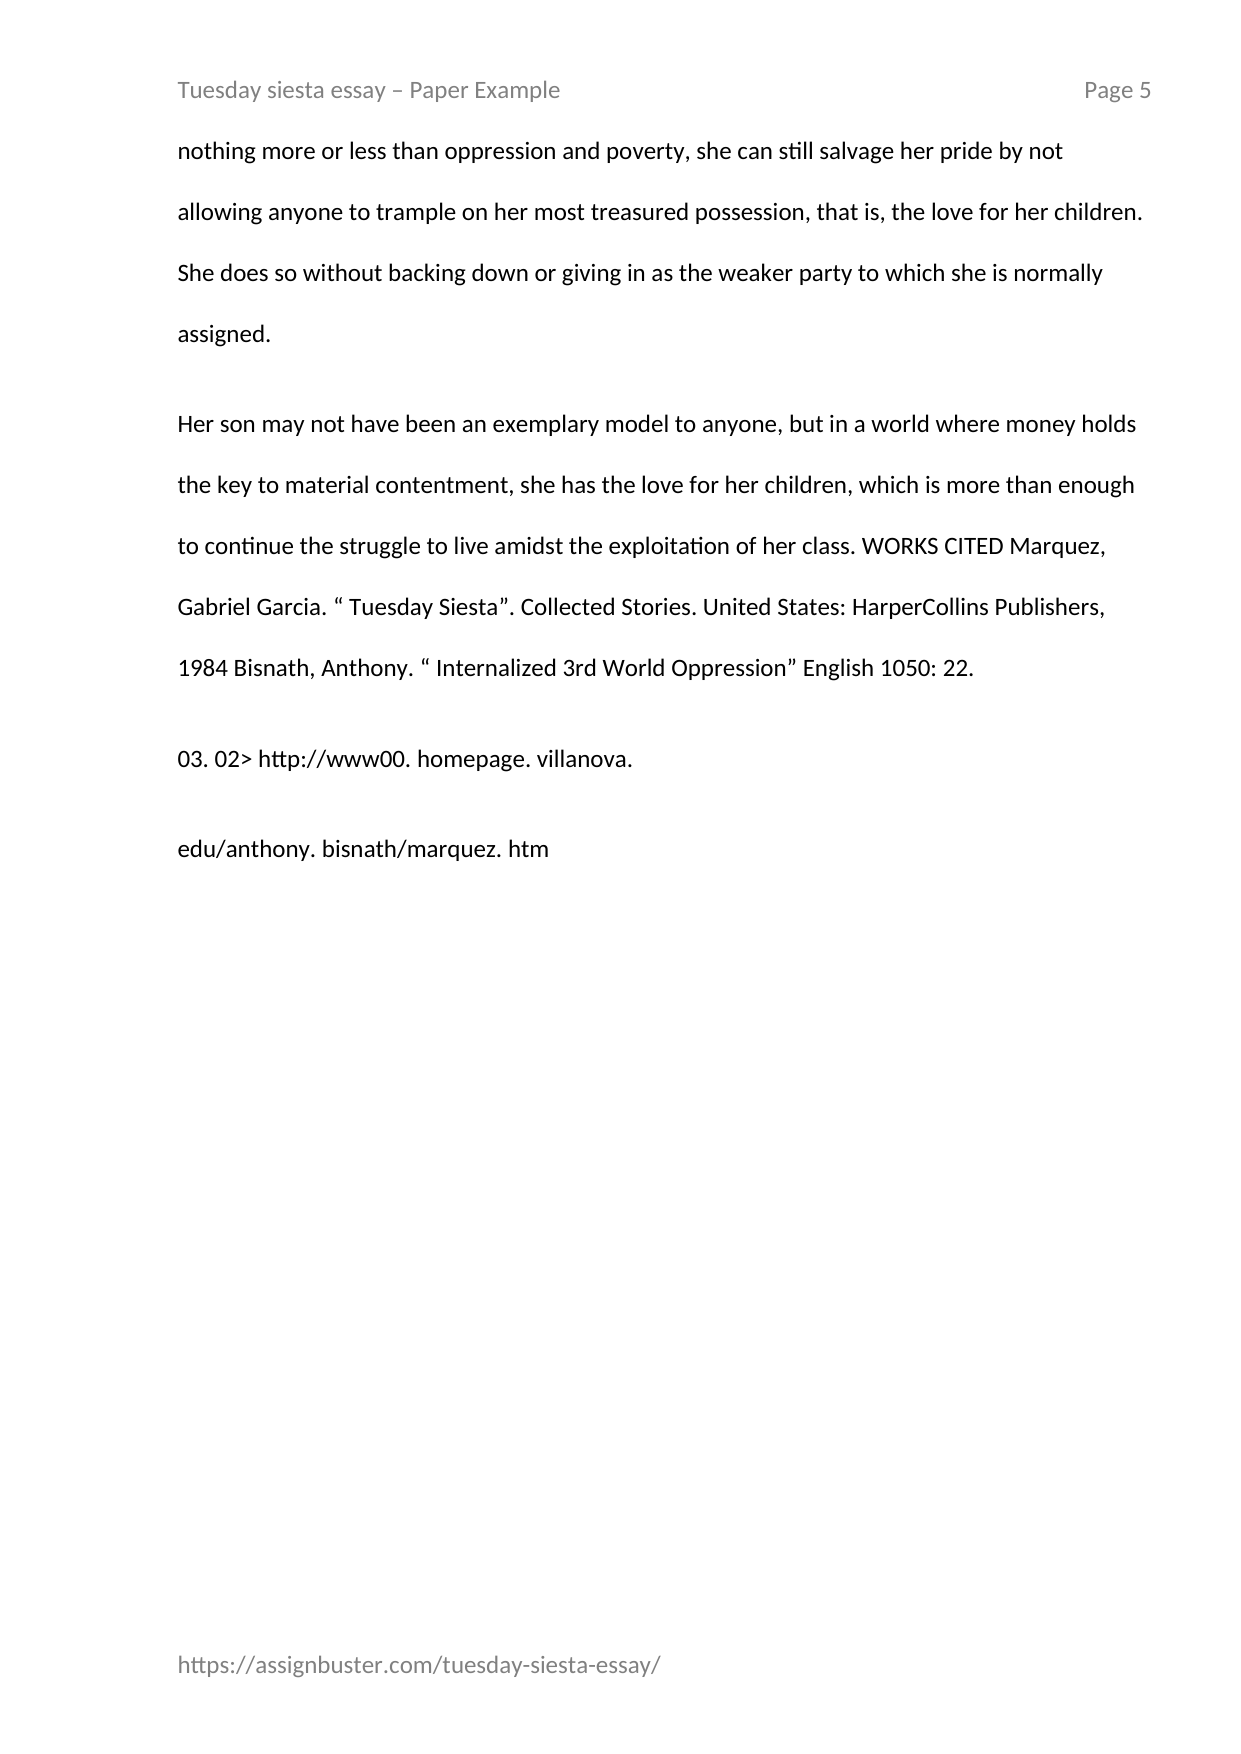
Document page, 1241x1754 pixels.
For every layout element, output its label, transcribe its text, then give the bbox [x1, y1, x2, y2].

text 03. 02> http://www00. homepage. villanova. [177, 743, 1152, 774]
text Her son may not have been an exemplary model to anyone, but in a world where money holds the key to material contentment, she has the love for her children, which is more than enough to continue the struggle to live amidst the exploitation of her class. WORKS CITED Marquez, Gabriel Garcia. “ Tuesday Siesta”. Collected Stories. United States: HarperCollins Publishers, 1984 Bisnath, Anthony. “ Internalized 3rd World Oppression” English 1050: 22. [177, 408, 1152, 683]
text edu/anthony. bisnath/marquez. htm [177, 834, 1152, 864]
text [177, 135, 1152, 348]
